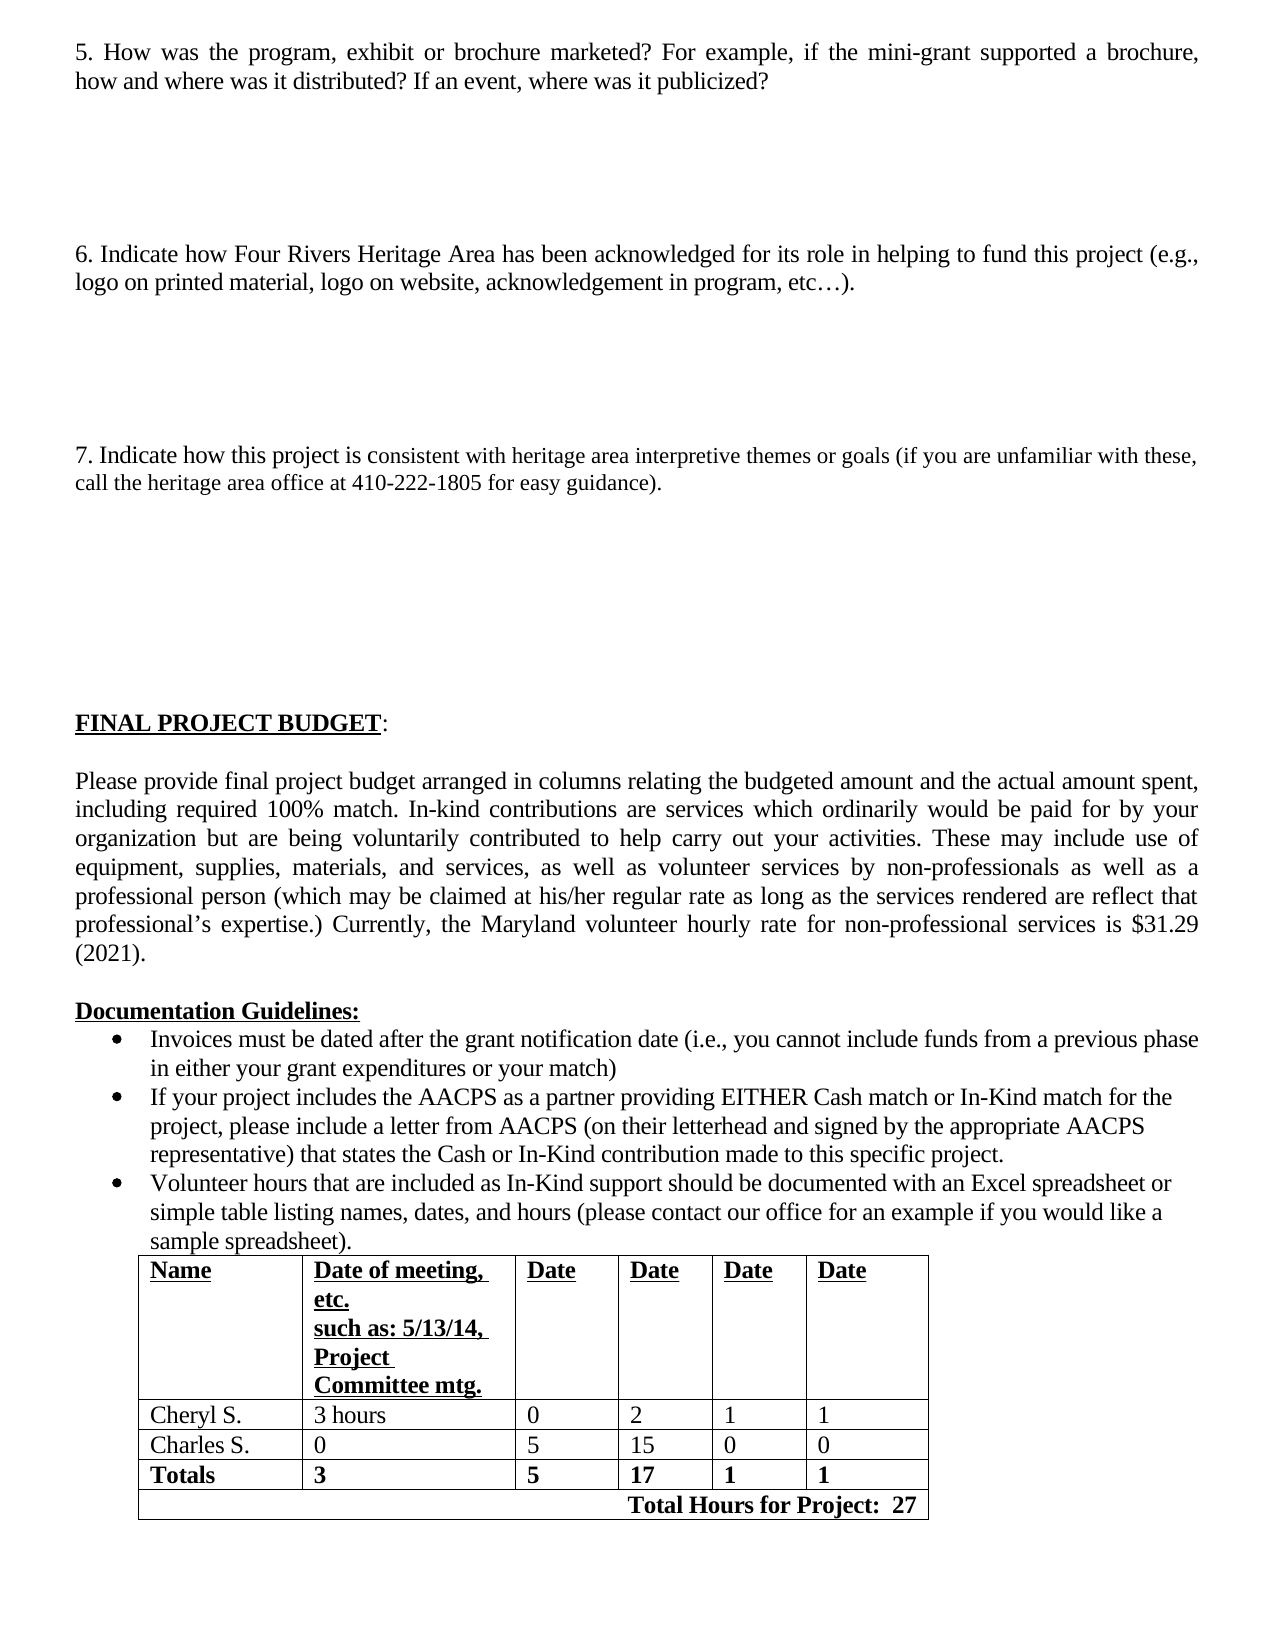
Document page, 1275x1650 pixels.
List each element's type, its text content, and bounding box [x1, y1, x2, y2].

table_cell 3 hours [303, 1400, 515, 1429]
table_cell 15 [619, 1430, 712, 1459]
table_cell 0 [303, 1430, 515, 1459]
table_cell 1 [807, 1400, 928, 1429]
list Invoices must be dated after the grant notification date (i.e., you cannot include funds from a previous phase in either your grant expenditures or your match) [112, 1024, 1200, 1082]
list If your project includes the AACPS as a partner providing EITHER Cash match or In-Kind match for the project, please include a letter from AACPS (on their letterhead and signed by the appropriate AACPS representative) that states the Cash or In-Kind contribution made to this specific project. [112, 1082, 1200, 1168]
table_cell 17 [619, 1460, 712, 1489]
text 7. Indicate how this project is consistent with heritage area interpretive themes or goals (if you are unfamiliar with these, call the heritage area office at 410-222-1805 for easy guidance). [75, 440, 1200, 495]
table_header Date [713, 1256, 806, 1399]
table_cell Charles S. [139, 1430, 302, 1459]
table_cell 0 [713, 1430, 806, 1459]
table_cell 1 [713, 1400, 806, 1429]
table_header Date of meeting, etc. such as: 5/13/14, Project Committee mtg. [303, 1256, 515, 1399]
table_cell Totals [139, 1460, 302, 1489]
table_header Name [139, 1256, 302, 1399]
text Please provide final project budget arranged in columns relating the budgeted amount and the actual amount spent, including required 100% match. In-kind contributions are services which ordinarily would be paid for by your organization but are being voluntarily contributed to help carry out your activities. These may include use of equipment, supplies, materials, and services, as well as volunteer services by non-professionals as well as a professional person (which may be claimed at his/her regular rate as long as the services rendered are reflect that professional’s expertise.) Currently, the Maryland volunteer hourly rate for non-professional services is $31.29 (2021). [75, 766, 1200, 967]
text 5. How was the program, exhibit or brochure marketed? For example, if the mini-grant supported a brochure, how and where was it distributed? If an event, where was it publicized? [75, 37, 1200, 95]
list Volunteer hours that are included as In-Kind support should be documented with an Excel spreadsheet or simple table listing names, dates, and hours (please contact our office for an example if you would like a sample spreadsheet). [112, 1168, 1200, 1254]
table_cell 2 [619, 1400, 712, 1429]
table_cell 1 [713, 1460, 806, 1489]
table_cell 5 [516, 1460, 618, 1489]
table_header Date [516, 1256, 618, 1399]
table_cell 5 [516, 1430, 618, 1459]
table_cell Cheryl S. [139, 1400, 302, 1429]
table_cell 1 [807, 1460, 928, 1489]
table_cell 3 [303, 1460, 515, 1489]
table_cell Total Hours for Project: 27 [139, 1490, 928, 1518]
text FINAL PROJECT BUDGET: [75, 708, 1200, 737]
table_header Date [807, 1256, 928, 1399]
table_header Date [619, 1256, 712, 1399]
table_cell 0 [807, 1430, 928, 1459]
table_cell 0 [516, 1400, 618, 1429]
text 6. Indicate how Four Rivers Heritage Area has been acknowledged for its role in helping to fund this project (e.g., logo on printed material, logo on website, acknowledgement in program, etc…). [75, 239, 1200, 296]
text Documentation Guidelines: [75, 996, 1200, 1024]
